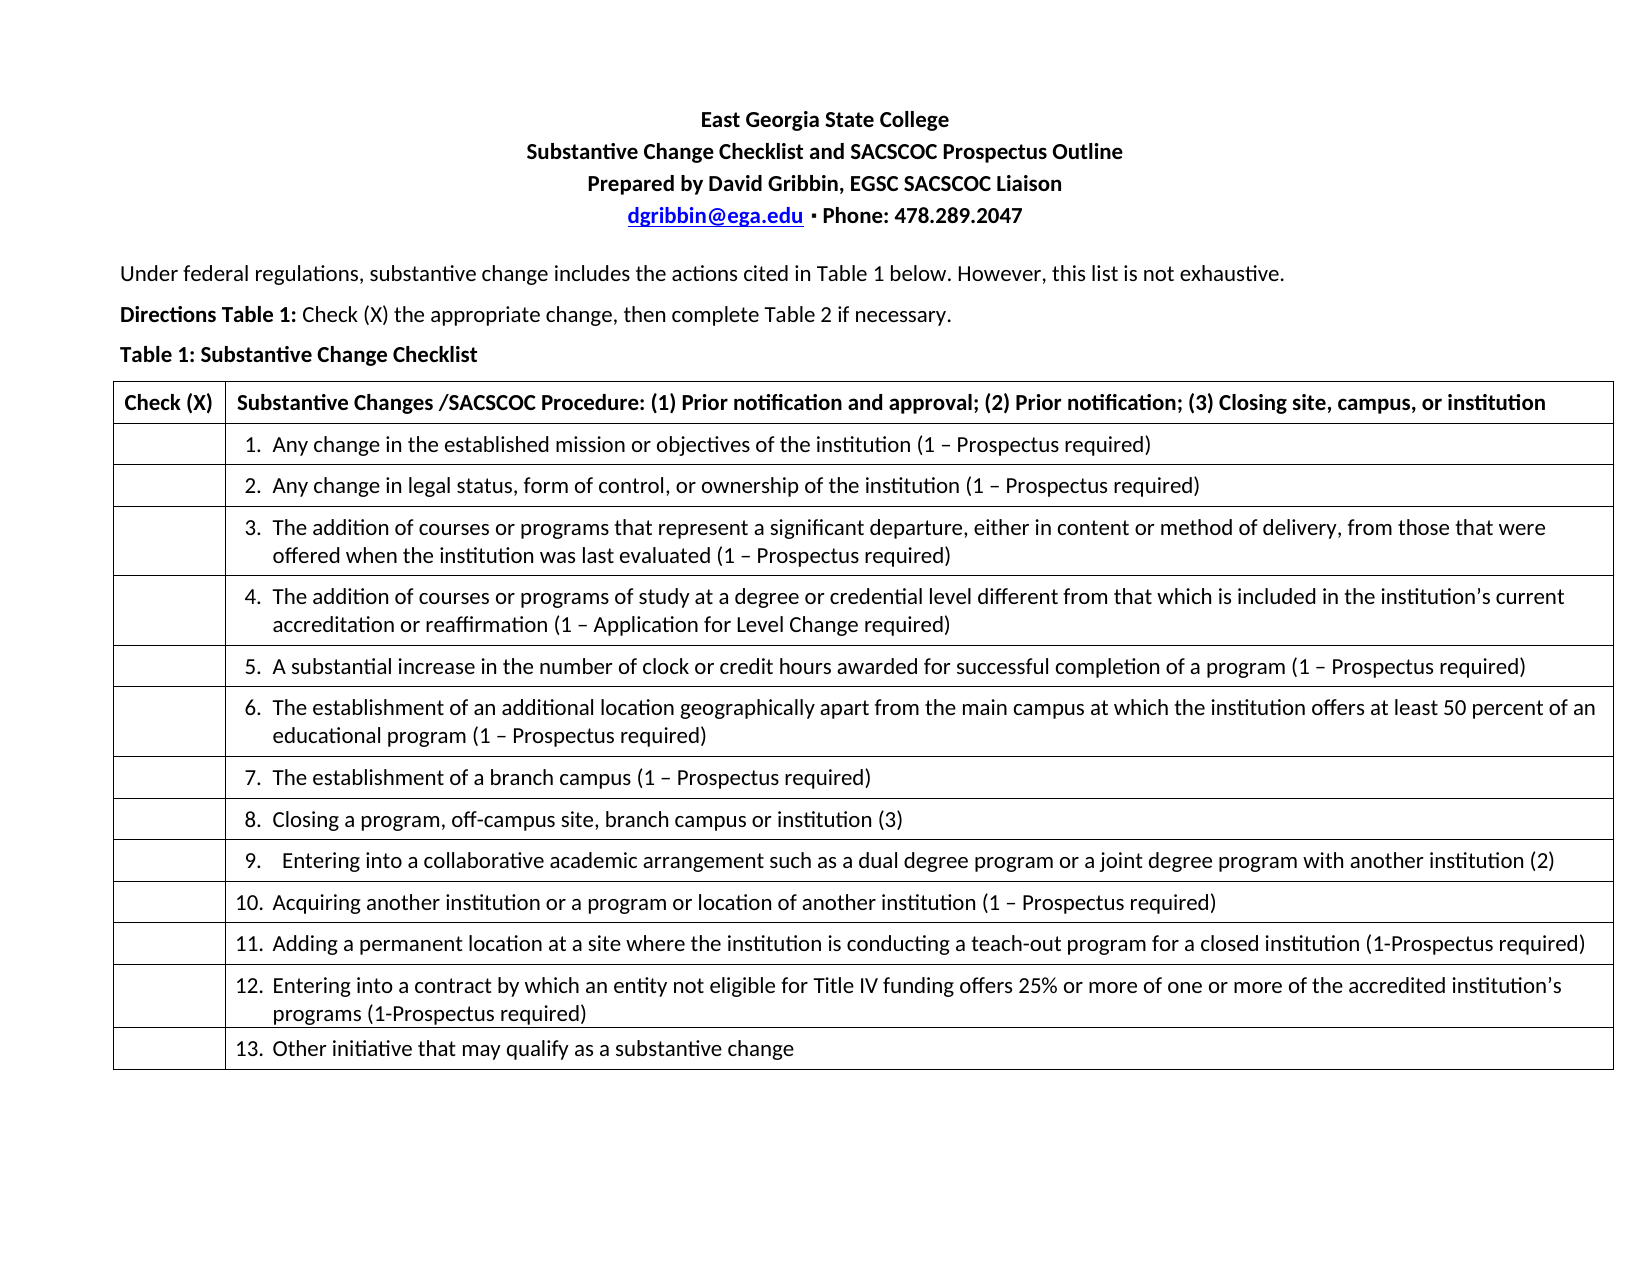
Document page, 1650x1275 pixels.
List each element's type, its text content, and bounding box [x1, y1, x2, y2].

table_header Substantive Changes /SACSCOC Procedure: (1) Prior notification and approval; (2) Prior notification; (3) Closing site, campus, or institution [226, 382, 1613, 422]
text Substantive Change Checklist and SACSCOC Prospectus Outline [120, 137, 1530, 165]
table_cell The establishment of an additional location geographically apart from the main campus at which the institution offers at least 50 percent of an educational program (1 – Prospectus required) [226, 687, 1613, 756]
text dgribbin@ega.edu Phone: 478.289.2047 [120, 202, 1530, 229]
text Table 1: Substantive Change Checklist [120, 340, 1530, 368]
table_cell Entering into a contract by which an entity not eligible for Title IV funding offers 25% or more of one or more of the accredited institution’s programs (1-Prospectus required) [226, 965, 1613, 1027]
table_cell The establishment of a branch campus (1 – Prospectus required) [226, 757, 1613, 797]
table_cell [114, 1028, 225, 1068]
table_cell Acquiring another institution or a program or location of another institution (1 – Prospectus required) [226, 882, 1613, 922]
table_cell Any change in the established mission or objectives of the institution (1 – Prospectus required) [226, 424, 1613, 464]
table_cell Closing a program, off-campus site, branch campus or institution (3) [226, 799, 1613, 839]
table_cell A substantial increase in the number of clock or credit hours awarded for successful completion of a program (1 – Prospectus required) [226, 646, 1613, 686]
table_cell [114, 799, 225, 839]
table_cell [114, 507, 225, 575]
text East Georgia State College [120, 105, 1530, 133]
table_cell [114, 687, 225, 756]
table_cell [114, 965, 225, 1027]
table_cell [114, 576, 225, 645]
table_cell The addition of courses or programs that represent a significant departure, either in content or method of delivery, from those that were offered when the institution was last evaluated (1 – Prospectus required) [226, 507, 1613, 575]
table_cell Entering into a collaborative academic arrangement such as a dual degree program or a joint degree program with another institution (2) [226, 840, 1613, 881]
table_cell [114, 465, 225, 506]
text Directions Table 1: Check (X) the appropriate change, then complete Table 2 if necessary. [120, 300, 1530, 328]
table_cell [114, 923, 225, 964]
table_cell Other initiative that may qualify as a substantive change [226, 1028, 1613, 1068]
table_cell [114, 757, 225, 797]
table_cell [114, 882, 225, 922]
text Prepared by David Gribbin, EGSC SACSCOC Liaison [120, 169, 1530, 197]
table_cell [114, 424, 225, 464]
table_cell The addition of courses or programs of study at a degree or credential level different from that which is included in the institution’s current accreditation or reaffirmation (1 – Application for Level Change required) [226, 576, 1613, 645]
table_cell [114, 840, 225, 881]
table_cell [114, 646, 225, 686]
text Under federal regulations, substantive change includes the actions cited in Table 1 below. However, this list is not exhaustive. [120, 259, 1530, 287]
table_cell Adding a permanent location at a site where the institution is conducting a teach-out program for a closed institution (1-Prospectus required) [226, 923, 1613, 964]
table_cell Any change in legal status, form of control, or ownership of the institution (1 – Prospectus required) [226, 465, 1613, 506]
table_header Check (X) [114, 382, 225, 422]
